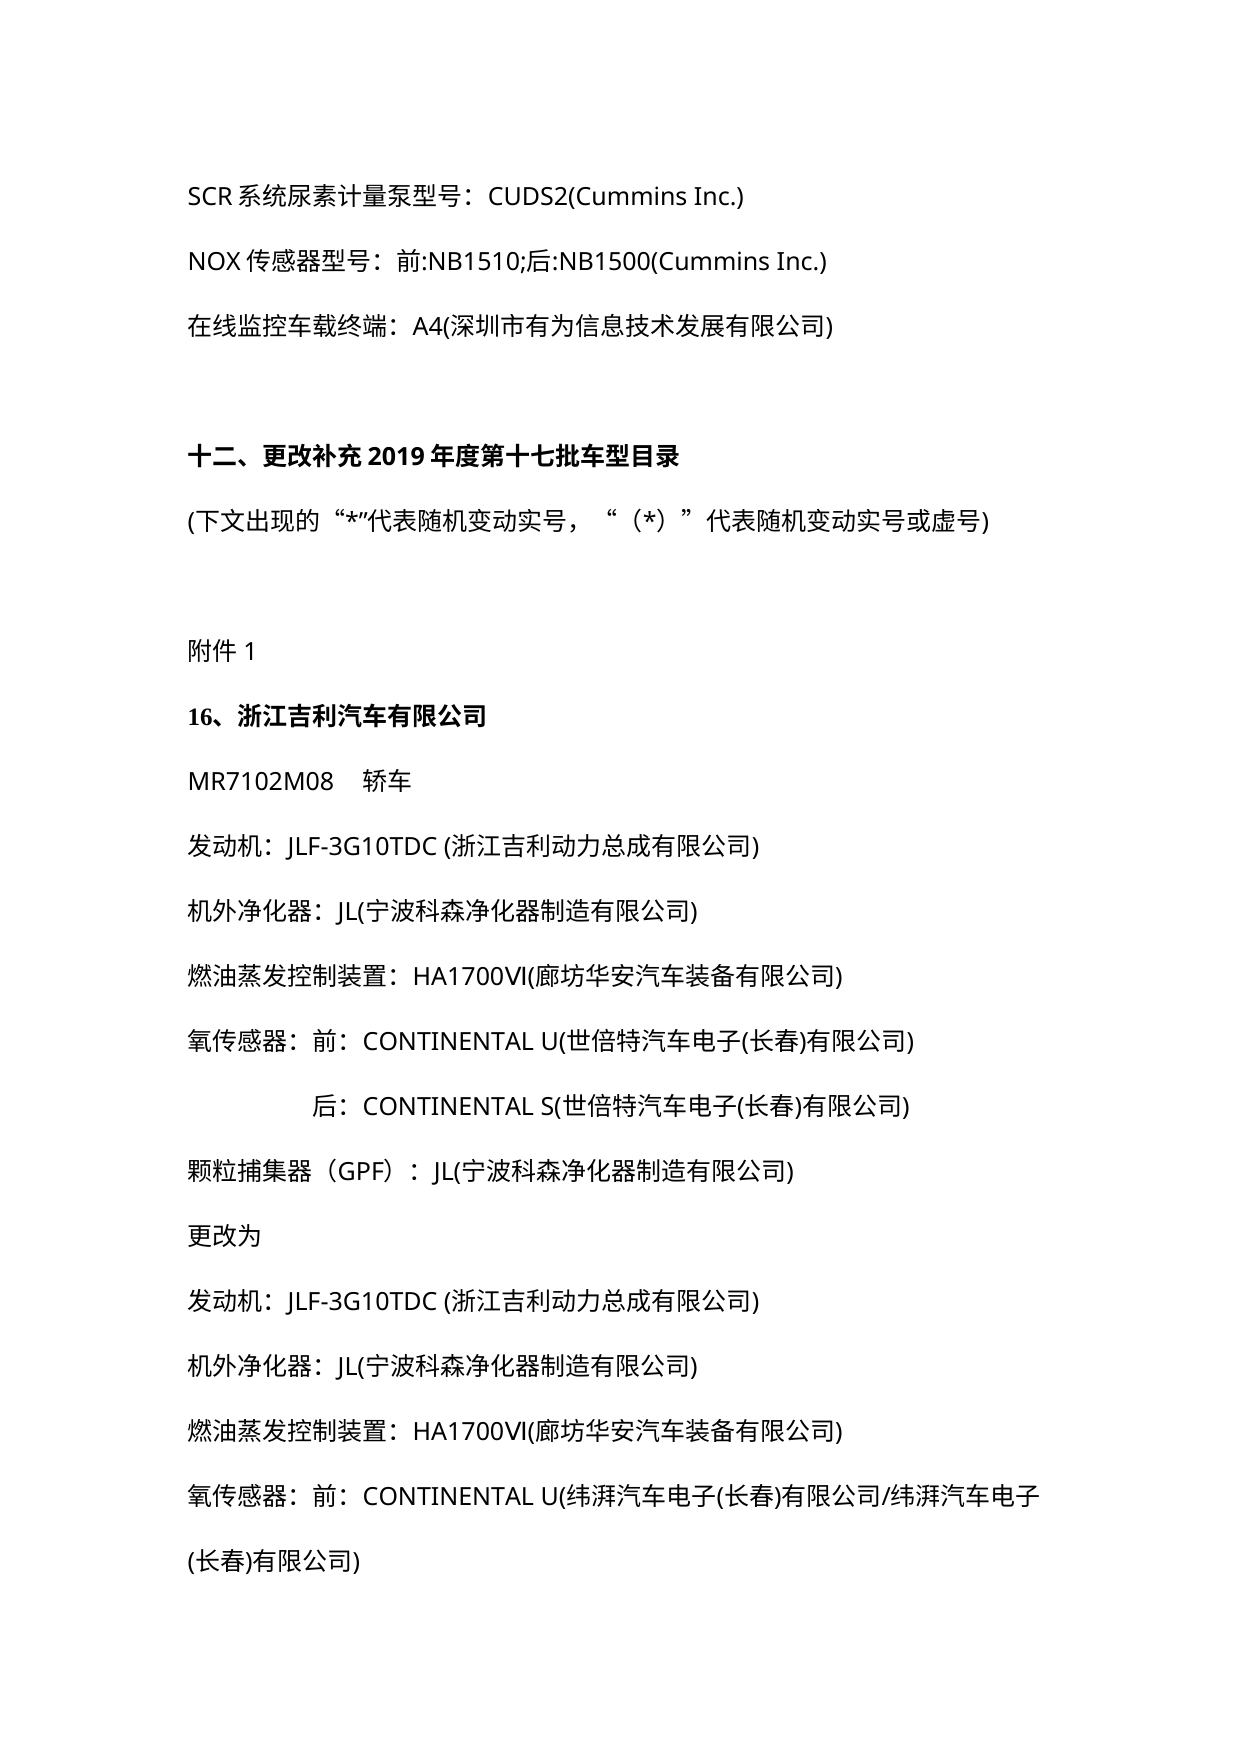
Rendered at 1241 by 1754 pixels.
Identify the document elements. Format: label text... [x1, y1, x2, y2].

text 十二、更改补充2019年度第十七批车型目录 [187, 422, 1053, 487]
text 机外净化器：JL(宁波科森净化器制造有限公司) [187, 877, 1053, 942]
text 燃油蒸发控制装置：HA1700Ⅵ(廊坊华安汽车装备有限公司) [187, 1397, 1053, 1462]
text 更改为 [187, 1202, 1053, 1267]
text 燃油蒸发控制装置：HA1700Ⅵ(廊坊华安汽车装备有限公司) [187, 942, 1053, 1007]
text 发动机：JLF-3G10TDC (浙江吉利动力总成有限公司) [187, 812, 1053, 877]
text 在线监控车载终端：A4(深圳市有为信息技术发展有限公司) [187, 292, 1053, 357]
text (下文出现的“*”代表随机变动实号，“（*）”代表随机变动实号或虚号) [187, 487, 1053, 552]
text NOX传感器型号：前:NB1510;后:NB1500(Cummins Inc.) [187, 227, 1053, 292]
text 机外净化器：JL(宁波科森净化器制造有限公司) [187, 1332, 1053, 1397]
text 氧传感器：前：CONTINENTAL U(世倍特汽车电子(长春)有限公司) [187, 1007, 1053, 1072]
text 后：CONTINENTAL S(世倍特汽车电子(长春)有限公司) [187, 1072, 1053, 1137]
text 氧传感器：前：CONTINENTAL U(纬湃汽车电子(长春)有限公司/纬湃汽车电子(长春)有限公司) [187, 1462, 1053, 1592]
text 附件 1 [187, 617, 1053, 682]
text SCR系统尿素计量泵型号：CUDS2(Cummins Inc.) [187, 162, 1053, 227]
text MR7102M08 轿车 [187, 747, 1053, 812]
text 颗粒捕集器（GPF）：JL(宁波科森净化器制造有限公司) [187, 1137, 1053, 1202]
text 发动机：JLF-3G10TDC (浙江吉利动力总成有限公司) [187, 1267, 1053, 1332]
text 16、浙江吉利汽车有限公司 [187, 682, 1053, 747]
